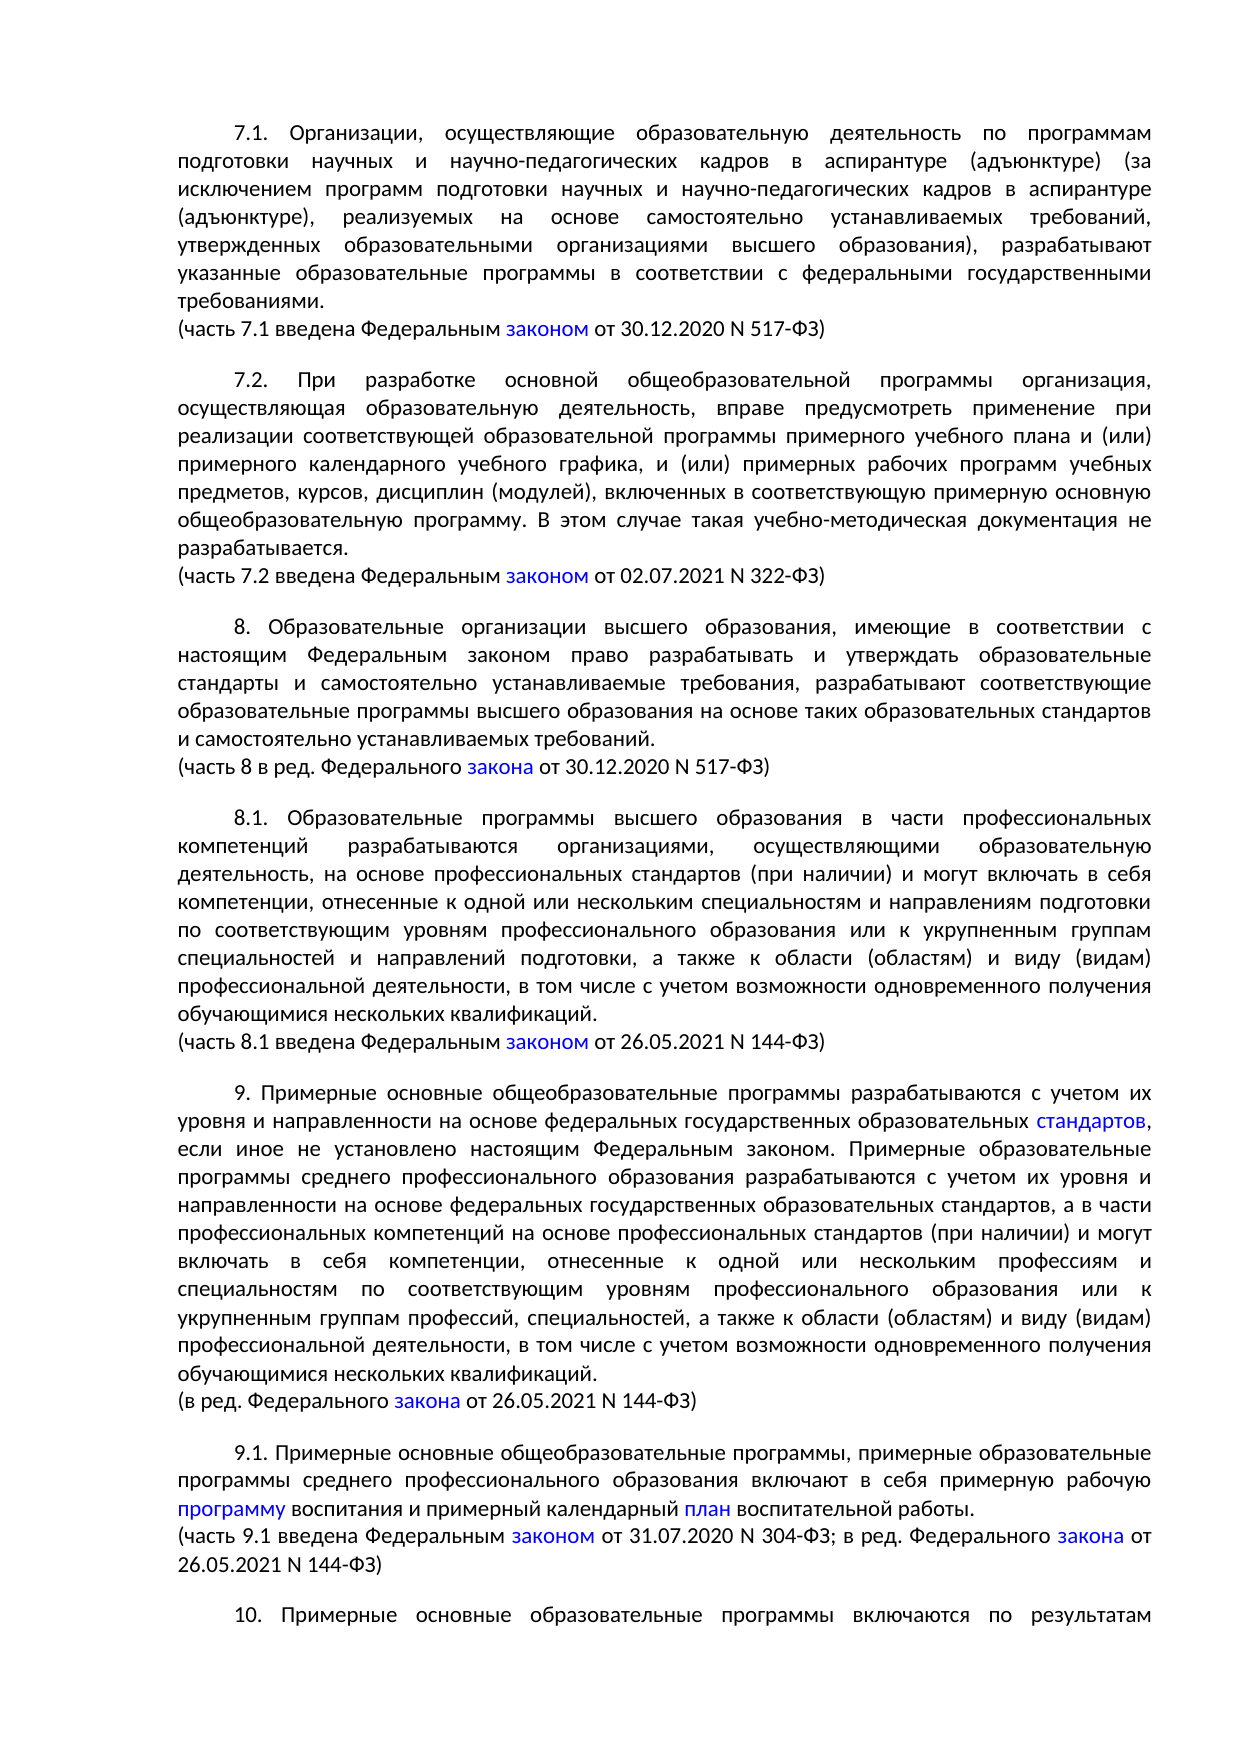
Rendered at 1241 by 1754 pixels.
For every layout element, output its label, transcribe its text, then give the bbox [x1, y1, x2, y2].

text (часть 7.2 введена Федеральным законом от 02.07.2021 N 322-ФЗ) [177, 561, 1152, 589]
text (часть 8.1 введена Федеральным законом от 26.05.2021 N 144-ФЗ) [177, 1027, 1152, 1056]
text (часть 7.1 введена Федеральным законом от 30.12.2020 N 517-ФЗ) [177, 314, 1152, 342]
text (часть 8 в ред. Федерального закона от 30.12.2020 N 517-ФЗ) [177, 752, 1152, 780]
text 7.2. При разработке основной общеобразовательной программы организация, осуществляющая образовательную деятельность, вправе предусмотреть применение при реализации соответствующей образовательной программы примерного учебного плана и (или) примерного календарного учебного графика, и (или) примерных рабочих программ учебных предметов, курсов, дисциплин (модулей), включенных в соответствующую примерную основную общеобразовательную программу. В этом случае такая учебно-методическая документация не разрабатывается. [177, 365, 1152, 561]
text 9.1. Примерные основные общеобразовательные программы, примерные образовательные программы среднего профессионального образования включают в себя примерную рабочую программу воспитания и примерный календарный план воспитательной работы. [177, 1438, 1152, 1522]
text 8. Образовательные организации высшего образования, имеющие в соответствии с настоящим Федеральным законом право разрабатывать и утверждать образовательные стандарты и самостоятельно устанавливаемые требования, разрабатывают соответствующие образовательные программы высшего образования на основе таких образовательных стандартов и самостоятельно устанавливаемых требований. [177, 612, 1152, 752]
text 8.1. Образовательные программы высшего образования в части профессиональных компетенций разрабатываются организациями, осуществляющими образовательную деятельность, на основе профессиональных стандартов (при наличии) и могут включать в себя компетенции, отнесенные к одной или нескольким специальностям и направлениям подготовки по соответствующим уровням профессионального образования или к укрупненным группам специальностей и направлений подготовки, а также к области (областям) и виду (видам) профессиональной деятельности, в том числе с учетом возможности одновременного получения обучающимися нескольких квалификаций. [177, 803, 1152, 1027]
text (в ред. Федерального закона от 26.05.2021 N 144-ФЗ) [177, 1387, 1152, 1415]
text (часть 9.1 введена Федеральным законом от 31.07.2020 N 304-ФЗ; в ред. Федерального закона от 26.05.2021 N 144-ФЗ) [177, 1522, 1152, 1578]
text 9. Примерные основные общеобразовательные программы разрабатываются с учетом их уровня и направленности на основе федеральных государственных образовательных стандартов, если иное не установлено настоящим Федеральным законом. Примерные образовательные программы среднего профессионального образования разрабатываются с учетом их уровня и направленности на основе федеральных государственных образовательных стандартов, а в части профессиональных компетенций на основе профессиональных стандартов (при наличии) и могут включать в себя компетенции, отнесенные к одной или нескольким профессиям и специальностям по соответствующим уровням профессионального образования или к укрупненным группам профессий, специальностей, а также к области (областям) и виду (видам) профессиональной деятельности, в том числе с учетом возможности одновременного получения обучающимися нескольких квалификаций. [177, 1078, 1152, 1387]
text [177, 1601, 1152, 1629]
text 7.1. Организации, осуществляющие образовательную деятельность по программам подготовки научных и научно-педагогических кадров в аспирантуре (адъюнктуре) (за исключением программ подготовки научных и научно-педагогических кадров в аспирантуре (адъюнктуре), реализуемых на основе самостоятельно устанавливаемых требований, утвержденных образовательными организациями высшего образования), разрабатывают указанные образовательные программы в соответствии с федеральными государственными требованиями. [177, 118, 1152, 314]
